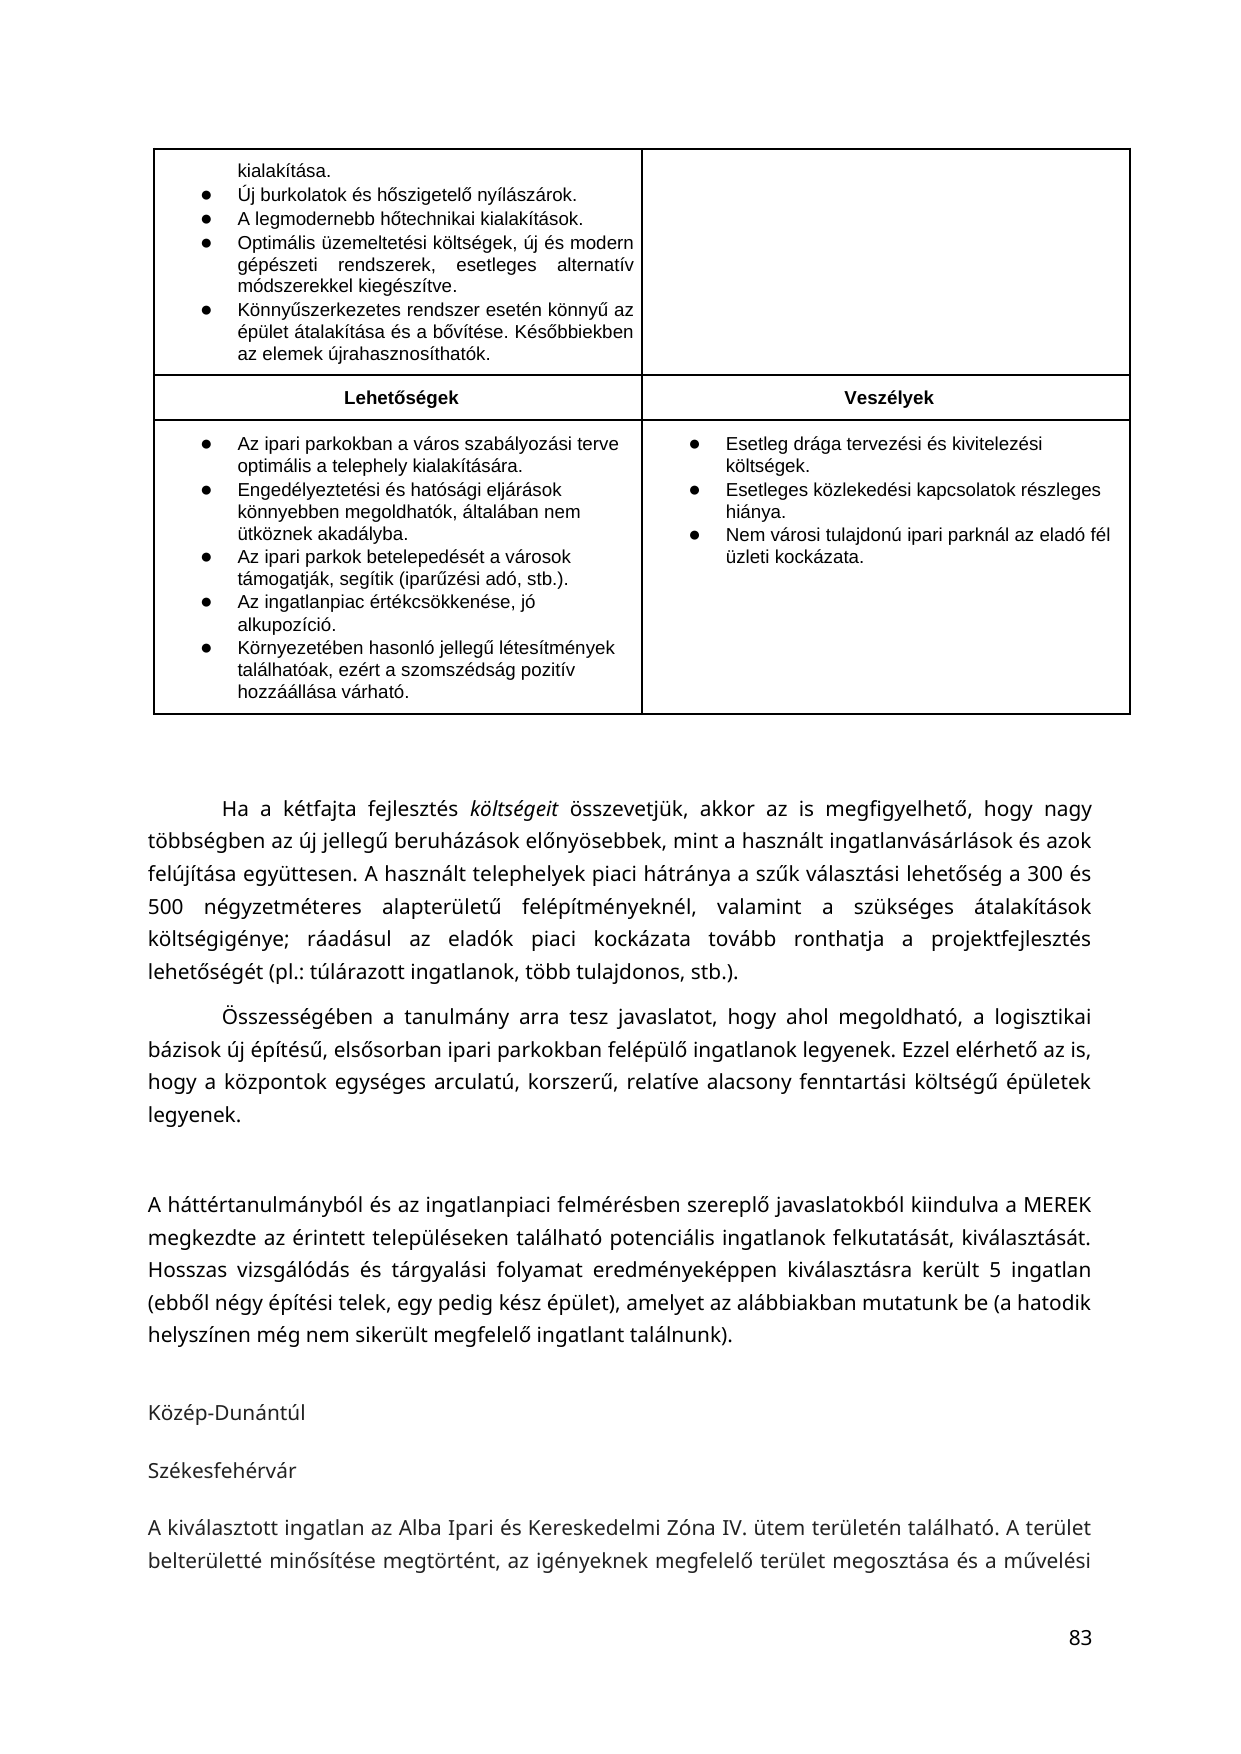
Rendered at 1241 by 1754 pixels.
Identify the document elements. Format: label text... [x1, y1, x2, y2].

table_cell Lehetőségek [155, 376, 641, 419]
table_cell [155, 150, 641, 374]
text Közép-Dunántúl [148, 1398, 1092, 1427]
text Székesfehérvár [148, 1456, 1092, 1484]
table_cell Az ipari parkokban a város szabályozási terve optimális a telephely kialakítására. Engedélyeztetési és hatósági eljárások könnyebben megoldhatók, általában nem ütköznek akadályba. Az ipari parkok betelepedését a városok támogatják, segítik (iparűzési adó, stb.). Az ingatlanpiac értékcsökkenése, jó alkupozíció. Környezetében hasonló jellegű létesítmények találhatóak, ezért a szomszédság pozitív hozzáállása várható. [155, 421, 641, 712]
table_cell Veszélyek [643, 376, 1129, 419]
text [148, 1513, 1092, 1574]
text Ha a kétfajta fejlesztés költségeit összevetjük, akkor az is megfigyelhető, hogy nagy többségben az új jellegű beruházások előnyösebbek, mint a használt ingatlanvásárlások és azok felújítása együttesen. A használt telephelyek piaci hátránya a szűk választási lehetőség a 300 és 500 négyzetméteres alapterületű felépítményeknél, valamint a szükséges átalakítások költségigénye; ráadásul az eladók piaci kockázata tovább ronthatja a projektfejlesztés lehetőségét (pl.: túlárazott ingatlanok, több tulajdonos, stb.). [148, 794, 1092, 986]
text Összességében a tanulmány arra tesz javaslatot, hogy ahol megoldható, a logisztikai bázisok új építésű, elsősorban ipari parkokban felépülő ingatlanok legyenek. Ezzel elérhető az is, hogy a központok egységes arculatú, korszerű, relatíve alacsony fenntartási költségű épületek legyenek. [148, 1002, 1092, 1128]
table_cell Esetleg drága tervezési és kivitelezési költségek. Esetleges közlekedési kapcsolatok részleges hiánya. Nem városi tulajdonú ipari parknál az eladó fél üzleti kockázata. [643, 421, 1129, 712]
text A háttértanulmányból és az ingatlanpiaci felmérésben szereplő javaslatokból kiindulva a MEREK megkezdte az érintett településeken található potenciális ingatlanok felkutatását, kiválasztását. Hosszas vizsgálódás és tárgyalási folyamat eredményeképpen kiválasztásra került 5 ingatlan (ebből négy építési telek, egy pedig kész épület), amelyet az alábbiakban mutatunk be (a hatodik helyszínen még nem sikerült megfelelő ingatlant találnunk). [148, 1190, 1092, 1349]
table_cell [643, 150, 1129, 374]
